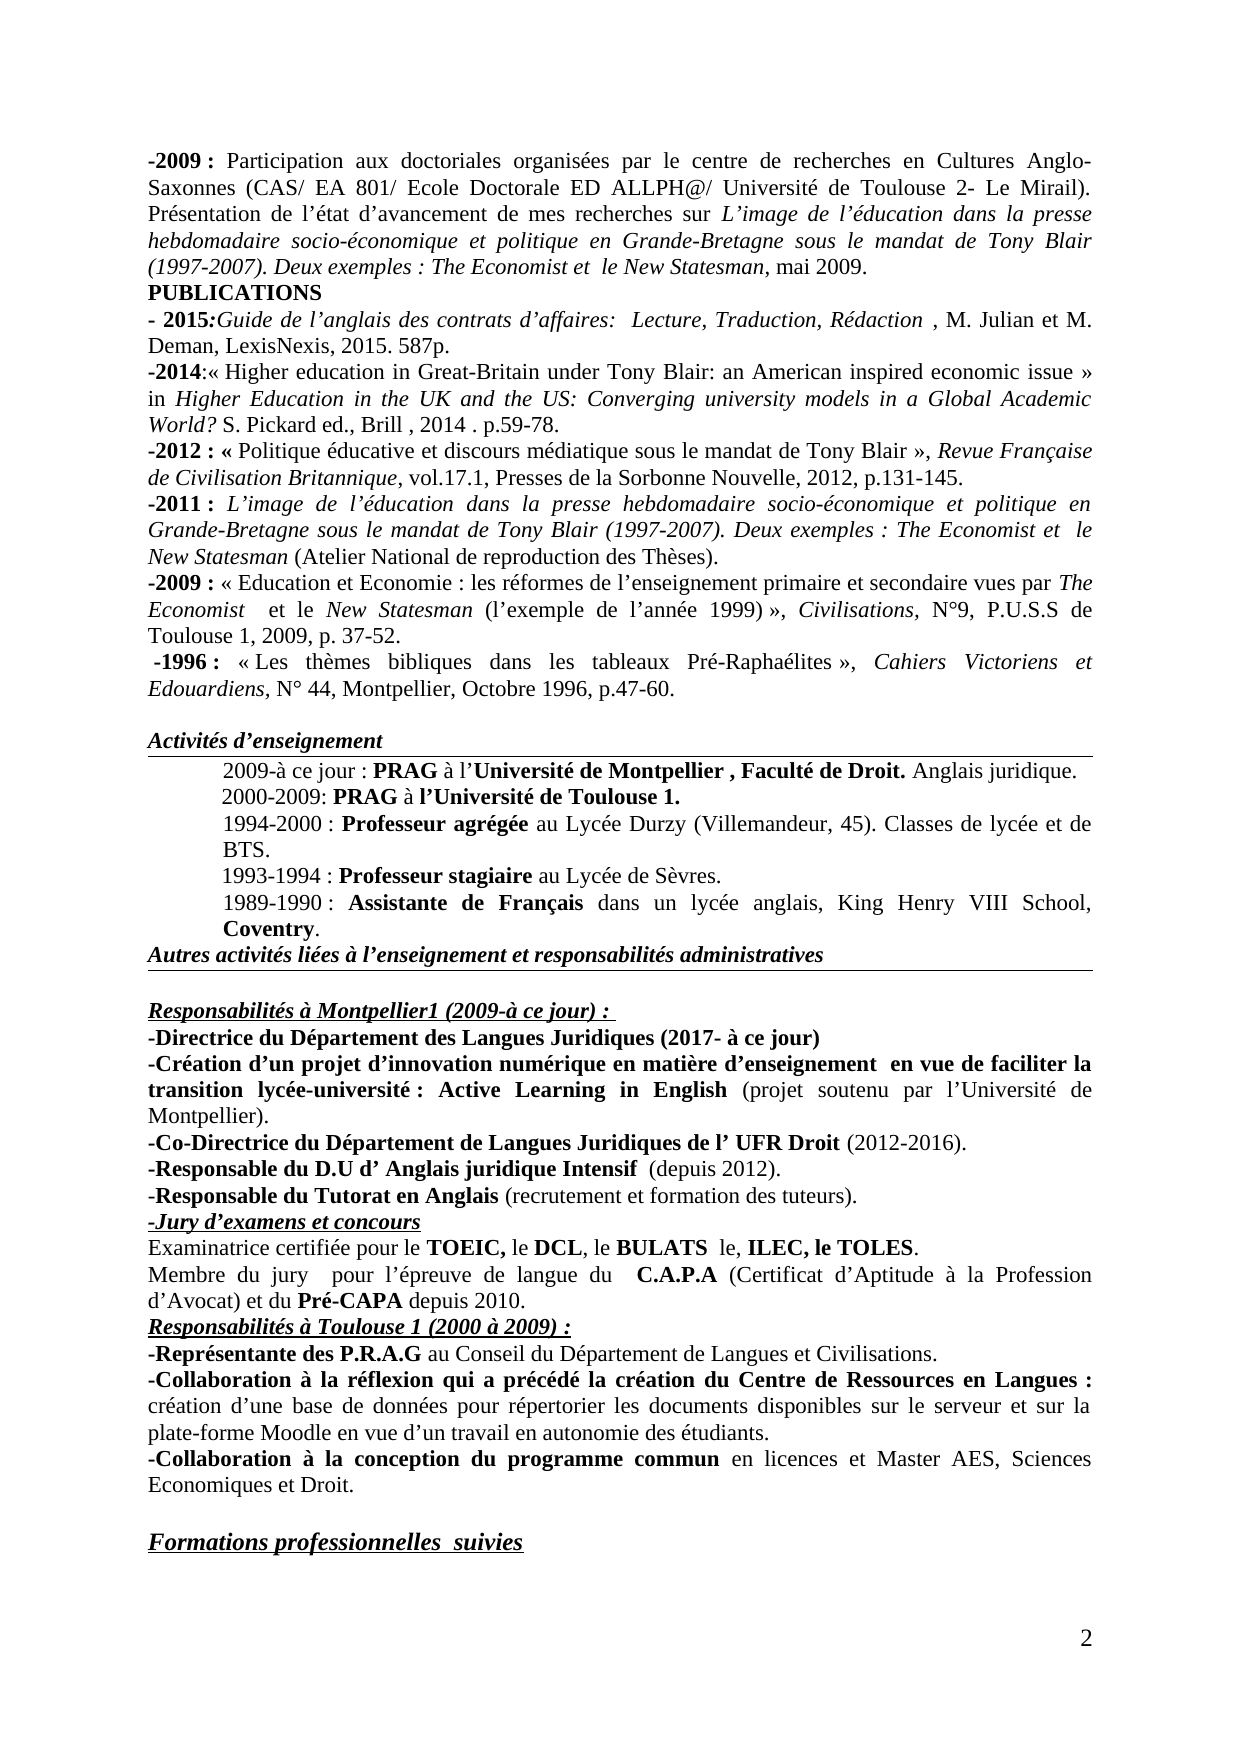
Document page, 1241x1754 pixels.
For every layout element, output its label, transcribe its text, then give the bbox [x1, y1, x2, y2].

text Responsabilités à Toulouse 1 (2000 à 2009) : [148, 1313, 1093, 1340]
text 1989-1990 : Assistante de Français dans un lycée anglais, King Henry VIII School, Coventry. [223, 889, 1093, 941]
text -Jury d’examens et concours [148, 1208, 1093, 1234]
text -2011 : L’image de l’éducation dans la presse hebdomadaire socio-économique et politique en Grande-Bretagne sous le mandat de Tony Blair (1997-2007). Deux exemples : The Economist et le New Statesman (Atelier National de reproduction des Thèses). [148, 490, 1093, 569]
text -Création d’un projet d’innovation numérique en matière d’enseignement en vue de faciliter la transition lycée-université : Active Learning in English (projet soutenu par l’Université de Montpellier). [148, 1050, 1093, 1129]
text 1993-1994 : Professeur stagiaire au Lycée de Sèvres. [185, 862, 1093, 889]
text Membre du jury pour l’épreuve de langue du C.A.P.A (Certificat d’Aptitude à la Profession d’Avocat) et du Pré-CAPA depuis 2010. [148, 1261, 1093, 1313]
text -2014:« Higher education in Great-Britain under Tony Blair: an American inspired economic issue » in Higher Education in the UK and the US: Converging university models in a Global Academic World? S. Pickard ed., Brill , 2014 . p.59-78. [148, 358, 1093, 437]
text 2009-à ce jour : PRAG à l’Université de Montpellier , Faculté de Droit. Anglais juridique. [223, 757, 1093, 783]
text -Collaboration à la réflexion qui a précédé la création du Centre de Ressources en Langues : création d’une base de données pour répertorier les documents disponibles sur le serveur et sur la plate-forme Moodle en vue d’un travail en autonomie des étudiants. [148, 1366, 1093, 1445]
text Examinatrice certifiée pour le TOEIC, le DCL, le BULATS le, ILEC, le TOLES. [148, 1234, 1093, 1261]
text -Responsable du D.U d’ Anglais juridique Intensif (depuis 2012). [148, 1155, 1093, 1182]
text - 2015:Guide de l’anglais des contrats d’affaires: Lecture, Traduction, Rédaction , M. Julian et M. Deman, LexisNexis, 2015. 587p. [148, 306, 1093, 358]
text Activités d’enseignement [148, 727, 1093, 756]
text -1996 : « Les thèmes bibliques dans les tableaux Pré-Raphaélites », Cahiers Victoriens et Edouardiens, N° 44, Montpellier, Octobre 1996, p.47-60. [148, 648, 1093, 701]
text PUBLICATIONS [148, 279, 1093, 306]
text 2000-2009: PRAG à l’Université de Toulouse 1. [185, 783, 1093, 809]
text -Responsable du Tutorat en Anglais (recrutement et formation des tuteurs). [148, 1182, 1093, 1208]
text -Collaboration à la conception du programme commun en licences et Master AES, Sciences Economiques et Droit. [148, 1445, 1093, 1498]
text -2009 : Participation aux doctoriales organisées par le centre de recherches en Cultures Anglo-Saxonnes (CAS/ EA 801/ Ecole Doctorale ED ALLPH@/ Université de Toulouse 2- Le Mirail). Présentation de l’état d’avancement de mes recherches sur L’image de l’éducation dans la presse hebdomadaire socio-économique et politique en Grande-Bretagne sous le mandat de Tony Blair (1997-2007). Deux exemples : The Economist et le New Statesman, mai 2009. [148, 148, 1093, 279]
text 1994-2000 : Professeur agrégée au Lycée Durzy (Villemandeur, 45). Classes de lycée et de BTS. [223, 809, 1093, 862]
text -Co-Directrice du Département de Langues Juridiques de l’ UFR Droit (2012-2016). [148, 1129, 1093, 1155]
text Autres activités liées à l’enseignement et responsabilités administratives [148, 941, 1093, 970]
text Responsabilités à Montpellier1 (2009-à ce jour) : [148, 997, 1093, 1023]
text -2012 : « Politique éducative et discours médiatique sous le mandat de Tony Blair », Revue Française de Civilisation Britannique, vol.17.1, Presses de la Sorbonne Nouvelle, 2012, p.131-145. [148, 437, 1093, 490]
text -2009 : « Education et Economie : les réformes de l’enseignement primaire et secondaire vues par The Economist et le New Statesman (l’exemple de l’année 1999) », Civilisations, N°9, P.U.S.S de Toulouse 1, 2009, p. 37-52. [148, 569, 1093, 648]
text -Directrice du Département des Langues Juridiques (2017- à ce jour) [148, 1023, 1093, 1050]
text Formations professionnelles suivies [148, 1527, 1093, 1555]
text -Représentante des P.R.A.G au Conseil du Département de Langues et Civilisations. [148, 1340, 1093, 1366]
